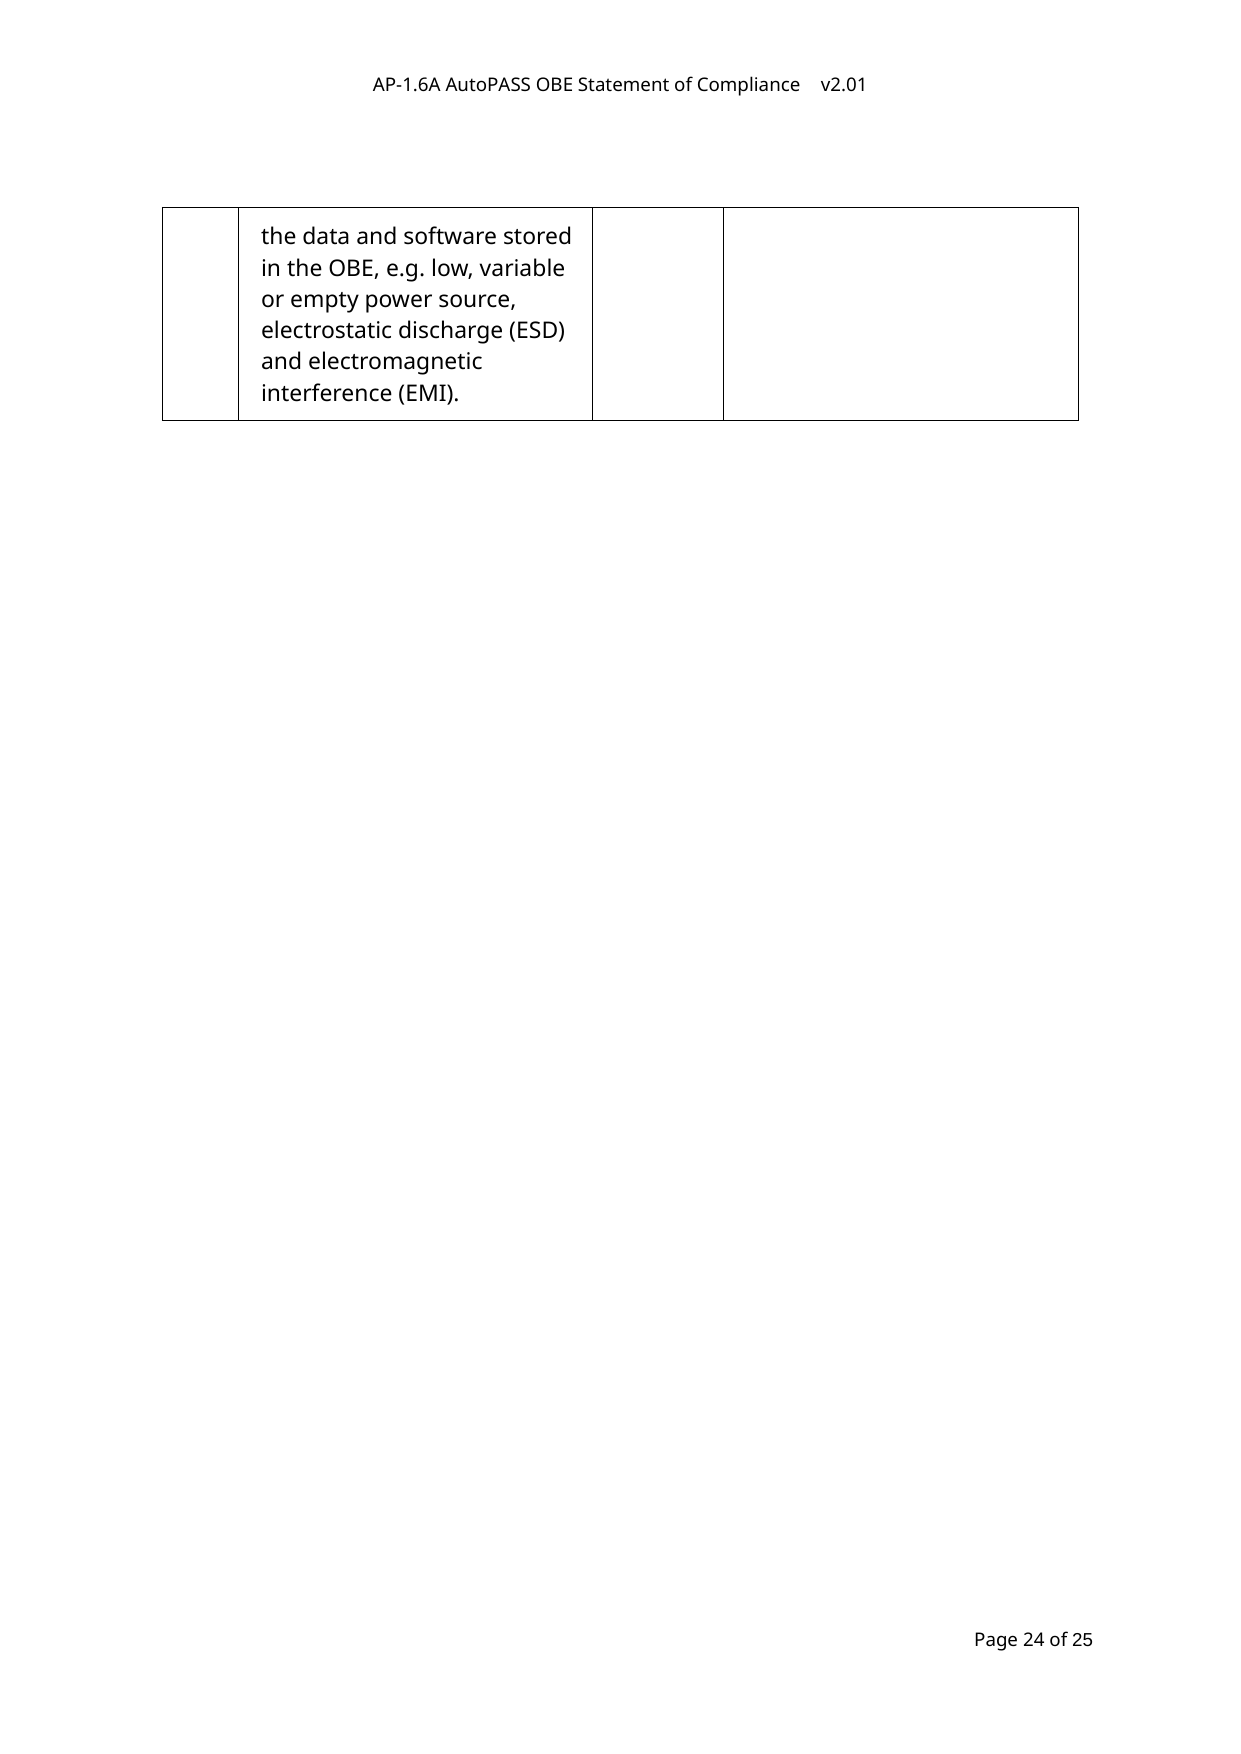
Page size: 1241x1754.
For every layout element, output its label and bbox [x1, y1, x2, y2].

table_cell [593, 208, 723, 420]
table_cell [239, 208, 592, 420]
table_cell [724, 208, 1078, 420]
table_cell [163, 208, 238, 420]
